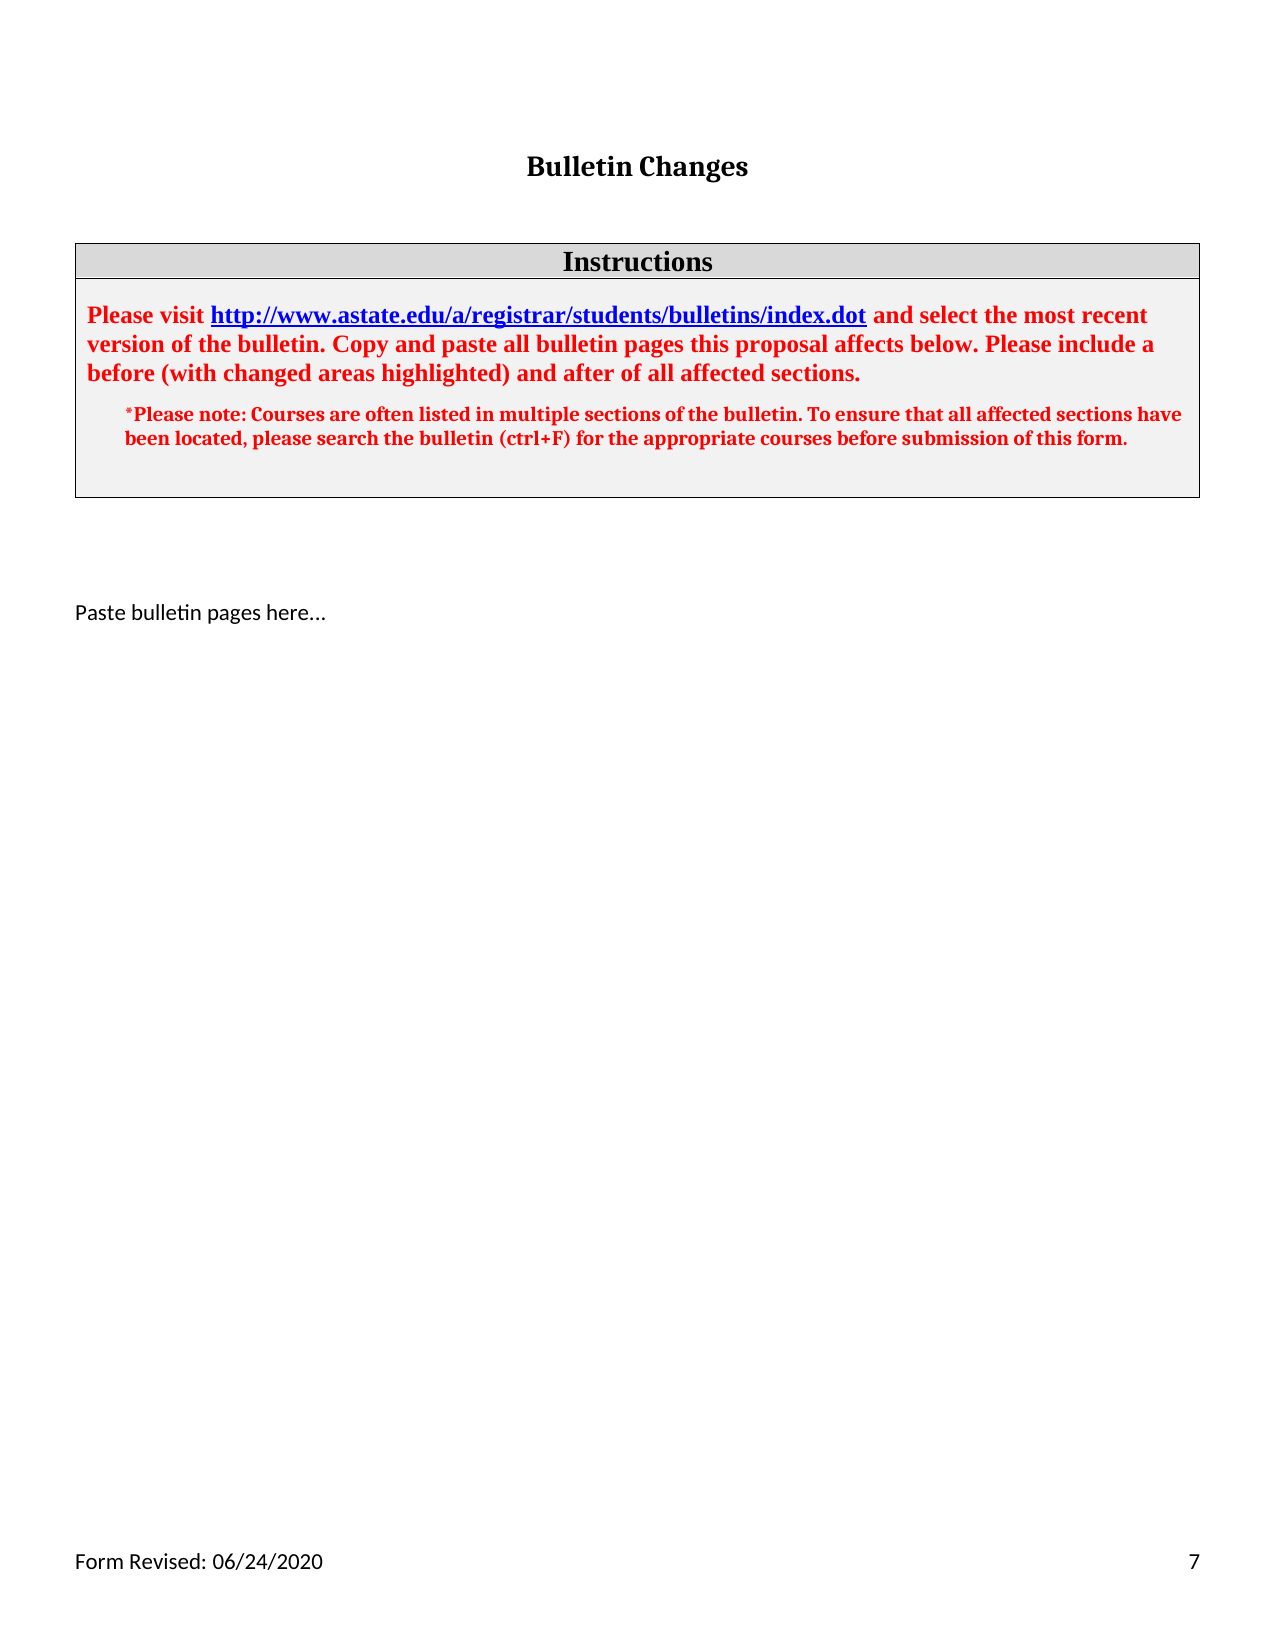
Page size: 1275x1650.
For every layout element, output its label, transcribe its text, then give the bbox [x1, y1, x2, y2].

table_cell Please visit http://www.astate.edu/a/registrar/students/bulletins/index.dot and select the most recent version of the bulletin. Copy and paste all bulletin pages this proposal affects below. Please include a before (with changed areas highlighted) and after of all affected sections. *Please note: Courses are often listed in multiple sections of the bulletin. To ensure that all affected sections have been located, please search the bulletin (ctrl+F) for the appropriate courses before submission of this form. [76, 279, 1199, 497]
table_header Instructions [76, 244, 1199, 277]
text Bulletin Changes [75, 150, 1200, 183]
